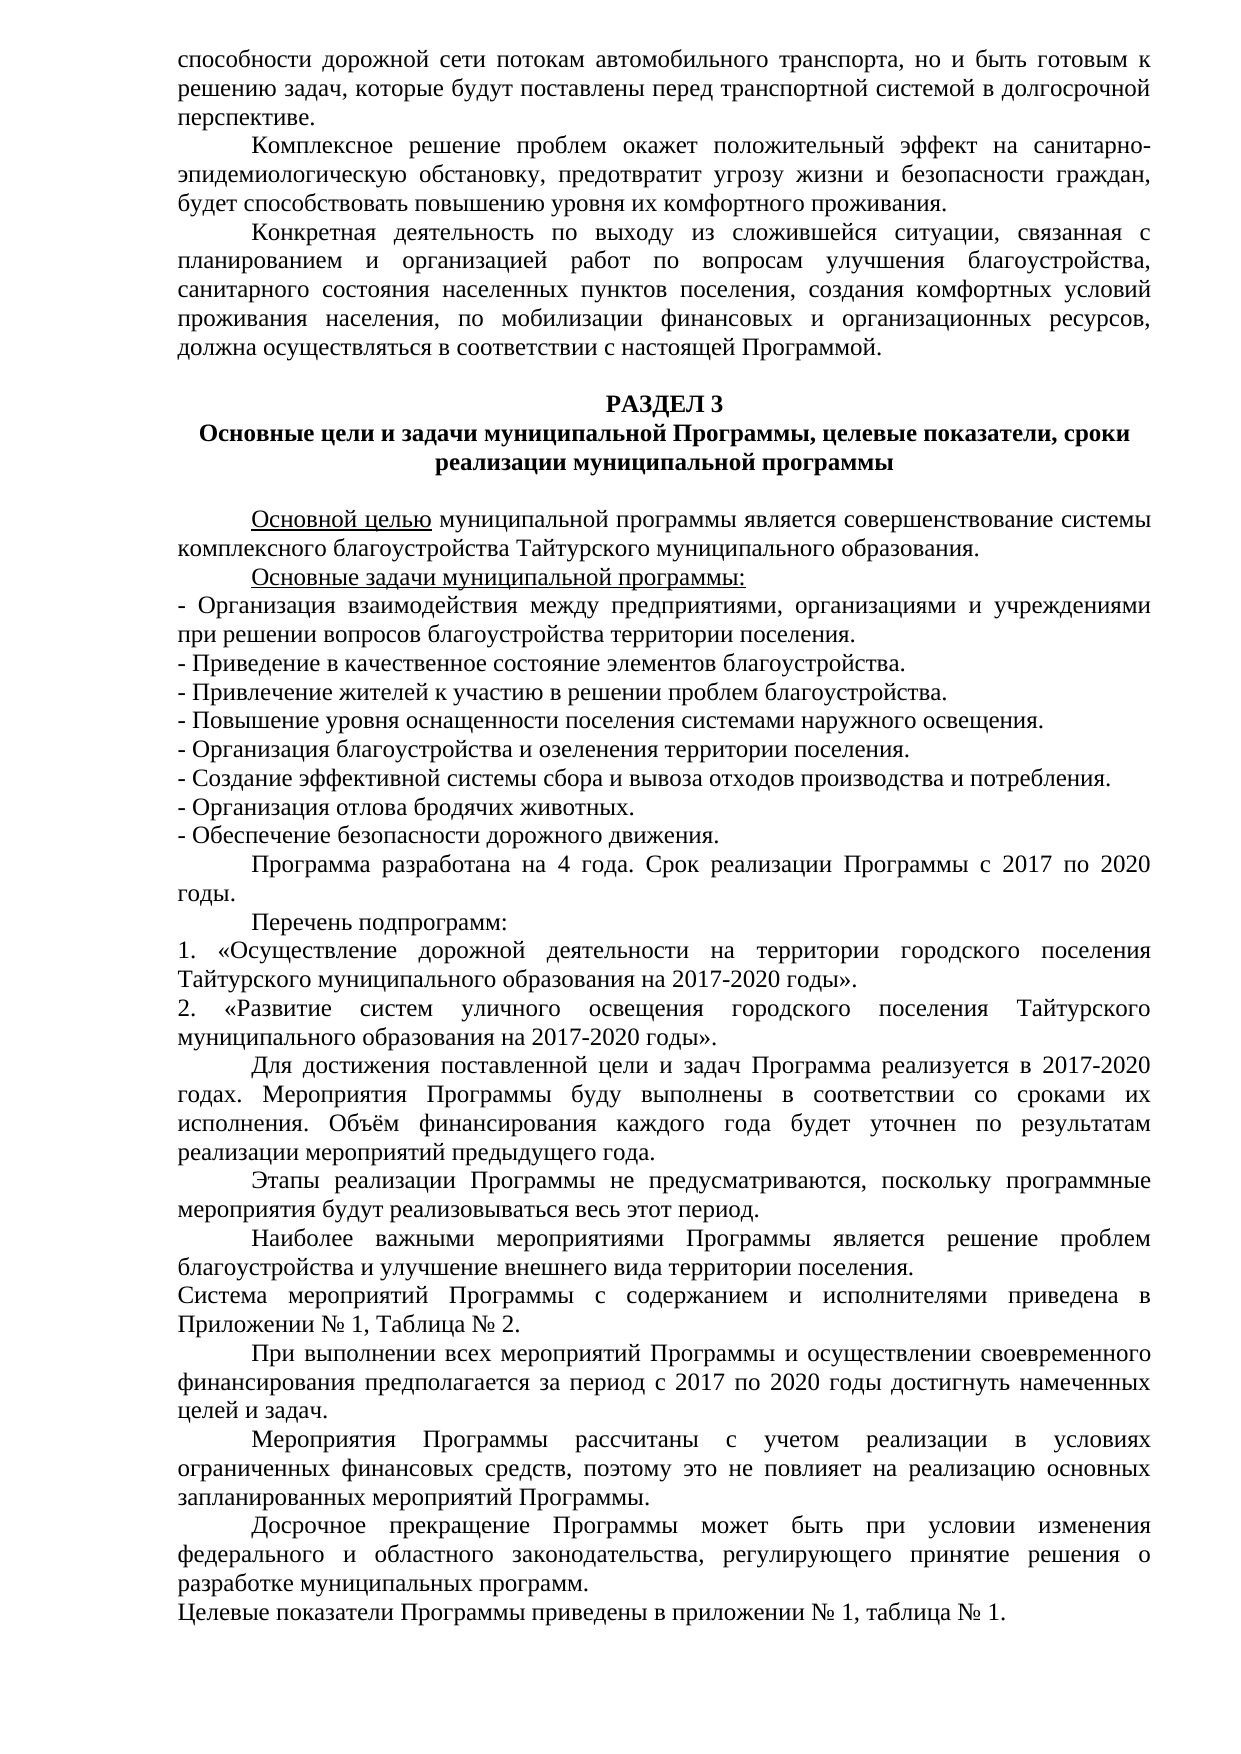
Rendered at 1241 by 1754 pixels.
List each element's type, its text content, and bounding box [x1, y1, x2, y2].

text - Организация благоустройства и озеленения территории поселения. [177, 734, 1152, 763]
text Основные цели и задачи муниципальной Программы, целевые показатели, сроки реализации муниципальной программы [177, 418, 1152, 476]
text РАЗДЕЛ 3 [177, 389, 1152, 418]
text Конкретная деятельность по выходу из сложившейся ситуации, связанная с планированием и организацией работ по вопросам улучшения благоустройства, санитарного состояния населенных пунктов поселения, создания комфортных условий проживания населения, по мобилизации финансовых и организационных ресурсов, должна осуществляться в соответствии с настоящей Программой. [177, 217, 1152, 361]
text - Создание эффективной системы сбора и вывоза отходов производства и потребления. [177, 763, 1152, 792]
text Этапы реализации Программы не предусматриваются, поскольку программные мероприятия будут реализовываться весь этот период. [177, 1166, 1152, 1223]
text Комплексное решение проблем окажет положительный эффект на санитарно-эпидемиологическую обстановку, предотвратит угрозу жизни и безопасности граждан, будет способствовать повышению уровня их комфортного проживания. [177, 131, 1152, 217]
text - Организация отлова бродячих животных. [177, 792, 1152, 821]
text Основные задачи муниципальной программы: [177, 562, 1152, 591]
text - Повышение уровня оснащенности поселения системами наружного освещения. [177, 706, 1152, 734]
text 2. «Развитие систем уличного освещения городского поселения Тайтурского муниципального образования на 2017-2020 годы». [177, 993, 1152, 1051]
text Система мероприятий Программы с содержанием и исполнителями приведена в Приложении № 1, Таблица № 2. [177, 1281, 1152, 1338]
text Мероприятия Программы рассчитаны с учетом реализации в условиях ограниченных финансовых средств, поэтому это не повлияет на реализацию основных запланированных мероприятий Программы. [177, 1424, 1152, 1511]
text - Приведение в качественное состояние элементов благоустройства. [177, 648, 1152, 677]
text Наиболее важными мероприятиями Программы является решение проблем благоустройства и улучшение внешнего вида территории поселения. [177, 1223, 1152, 1281]
text 1. «Осуществление дорожной деятельности на территории городского поселения Тайтурского муниципального образования на 2017-2020 годы». [177, 936, 1152, 993]
text Программа разработана на 4 года. Срок реализации Программы с 2017 по 2020 годы. [177, 849, 1152, 907]
text - Организация взаимодействия между предприятиями, организациями и учреждениями при решении вопросов благоустройства территории поселения. [177, 591, 1152, 648]
text При выполнении всех мероприятий Программы и осуществлении своевременного финансирования предполагается за период с 2017 по 2020 годы достигнуть намеченных целей и задач. [177, 1338, 1152, 1424]
text - Привлечение жителей к участию в решении проблем благоустройства. [177, 677, 1152, 706]
text Целевые показатели Программы приведены в приложении № 1, таблица № 1. [177, 1597, 1152, 1626]
text Для достижения поставленной цели и задач Программа реализуется в 2017-2020 годах. Мероприятия Программы буду выполнены в соответствии со сроками их исполнения. Объём финансирования каждого года будет уточнен по результатам реализации мероприятий предыдущего года. [177, 1051, 1152, 1166]
text Досрочное прекращение Программы может быть при условии изменения федерального и областного законодательства, регулирующего принятие решения о разработке муниципальных программ. [177, 1511, 1152, 1597]
text Основной целью муниципальной программы является совершенствование системы комплексного благоустройства Тайтурского муниципального образования. [177, 504, 1152, 562]
text - Обеспечение безопасности дорожного движения. [177, 821, 1152, 849]
text Перечень подпрограмм: [177, 907, 1152, 936]
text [177, 44, 1152, 131]
